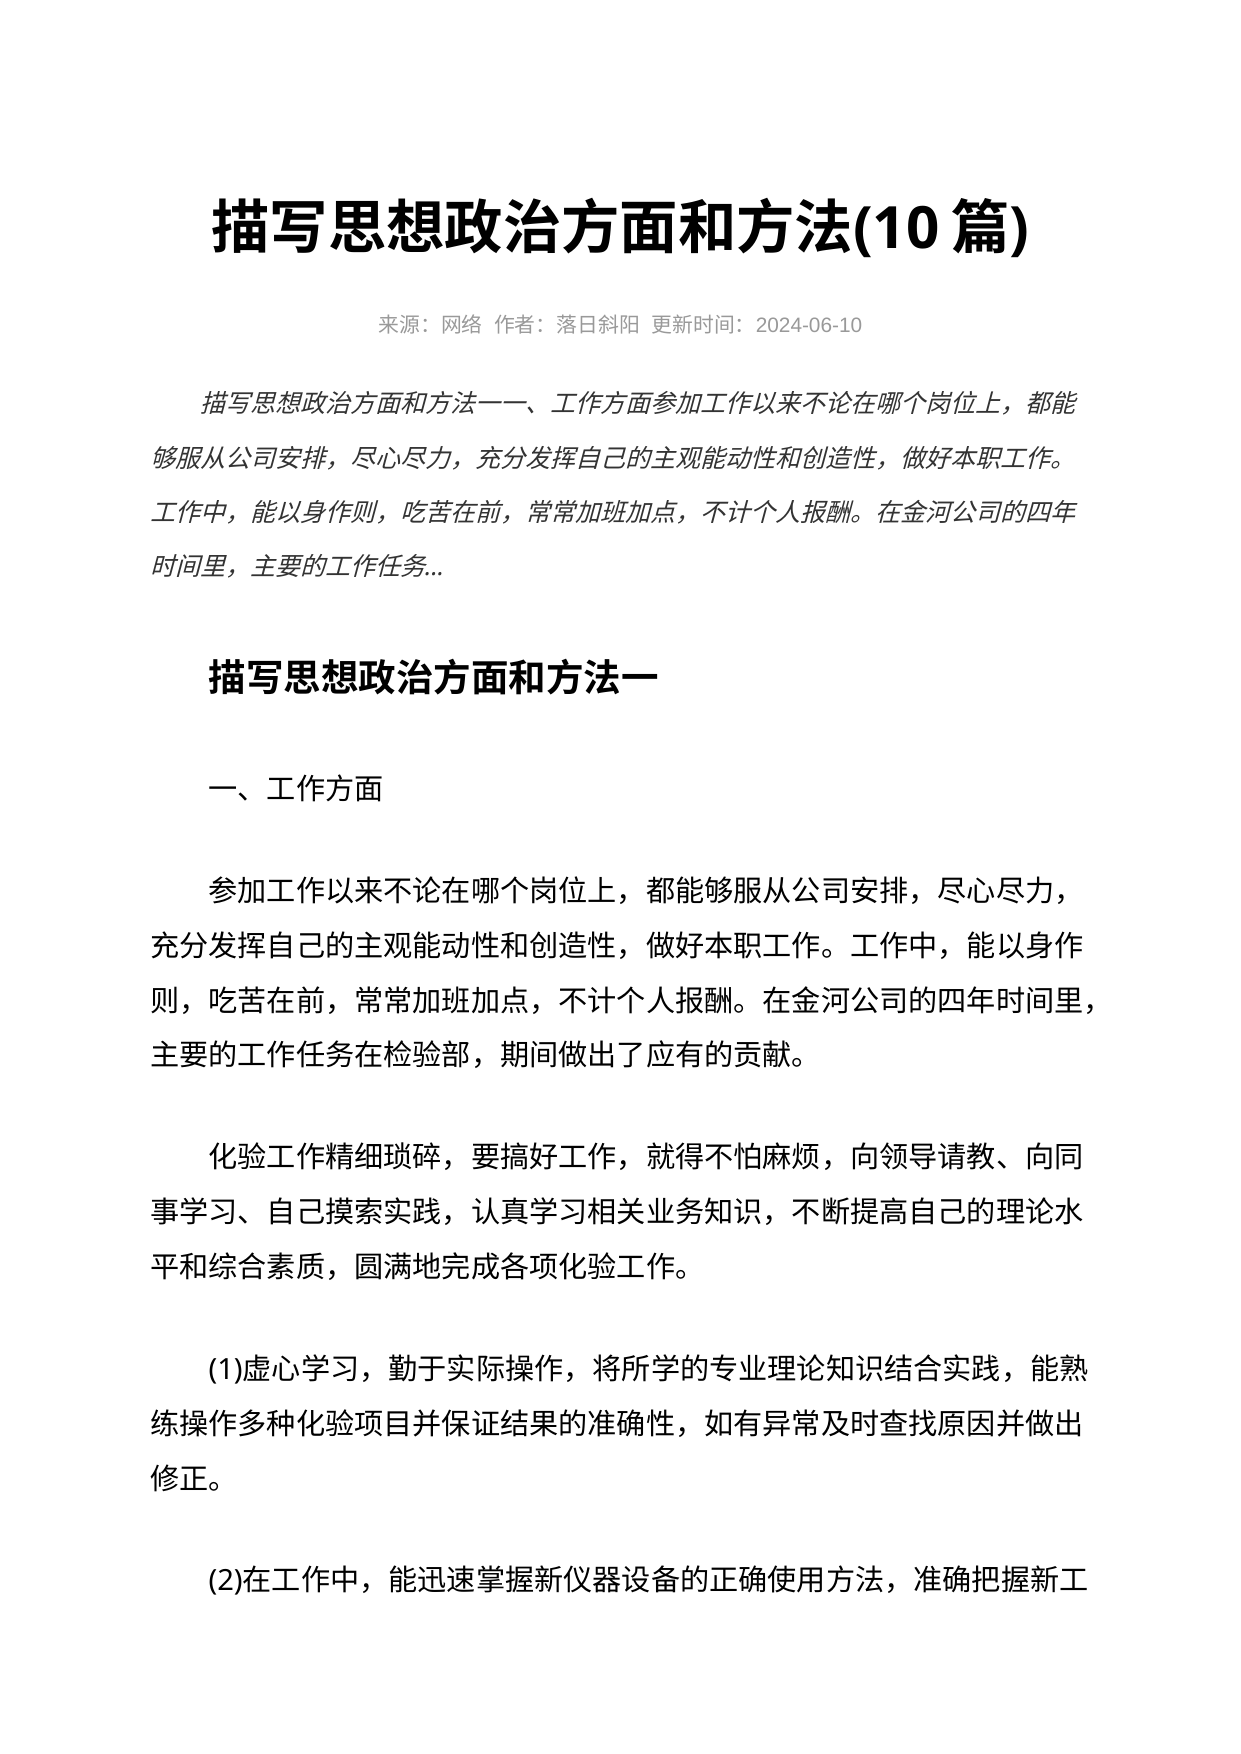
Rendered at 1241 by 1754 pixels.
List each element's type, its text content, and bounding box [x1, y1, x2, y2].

text 描写思想政治方面和方法一一、工作方面参加工作以来不论在哪个岗位上，都能够服从公司安排，尽心尽力，充分发挥自己的主观能动性和创造性，做好本职工作。工作中，能以身作则，吃苦在前，常常加班加点，不计个人报酬。在金河公司的四年时间里，主要的工作任务... [150, 384, 1090, 583]
text 描写思想政治方面和方法一 [150, 648, 1090, 702]
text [150, 1557, 1090, 1599]
text 参加工作以来不论在哪个岗位上，都能够服从公司安排，尽心尽力，充分发挥自己的主观能动性和创造性，做好本职工作。工作中，能以身作则，吃苦在前，常常加班加点，不计个人报酬。在金河公司的四年时间里，主要的工作任务在检验部，期间做出了应有的贡献。 [150, 867, 1090, 1074]
text 化验工作精细琐碎，要搞好工作，就得不怕麻烦，向领导请教、向同事学习、自己摸索实践，认真学习相关业务知识，不断提高自己的理论水平和综合素质，圆满地完成各项化验工作。 [150, 1134, 1090, 1286]
text 一、工作方面 [150, 766, 1090, 808]
text 来源：网络 作者：落日斜阳 更新时间：2024-06-10 [150, 313, 1090, 337]
subtitle 描写思想政治方面和方法(10篇) [150, 181, 1090, 266]
text (1)虚心学习，勤于实际操作，将所学的专业理论知识结合实践，能熟练操作多种化验项目并保证结果的准确性，如有异常及时查找原因并做出修正。 [150, 1345, 1090, 1497]
